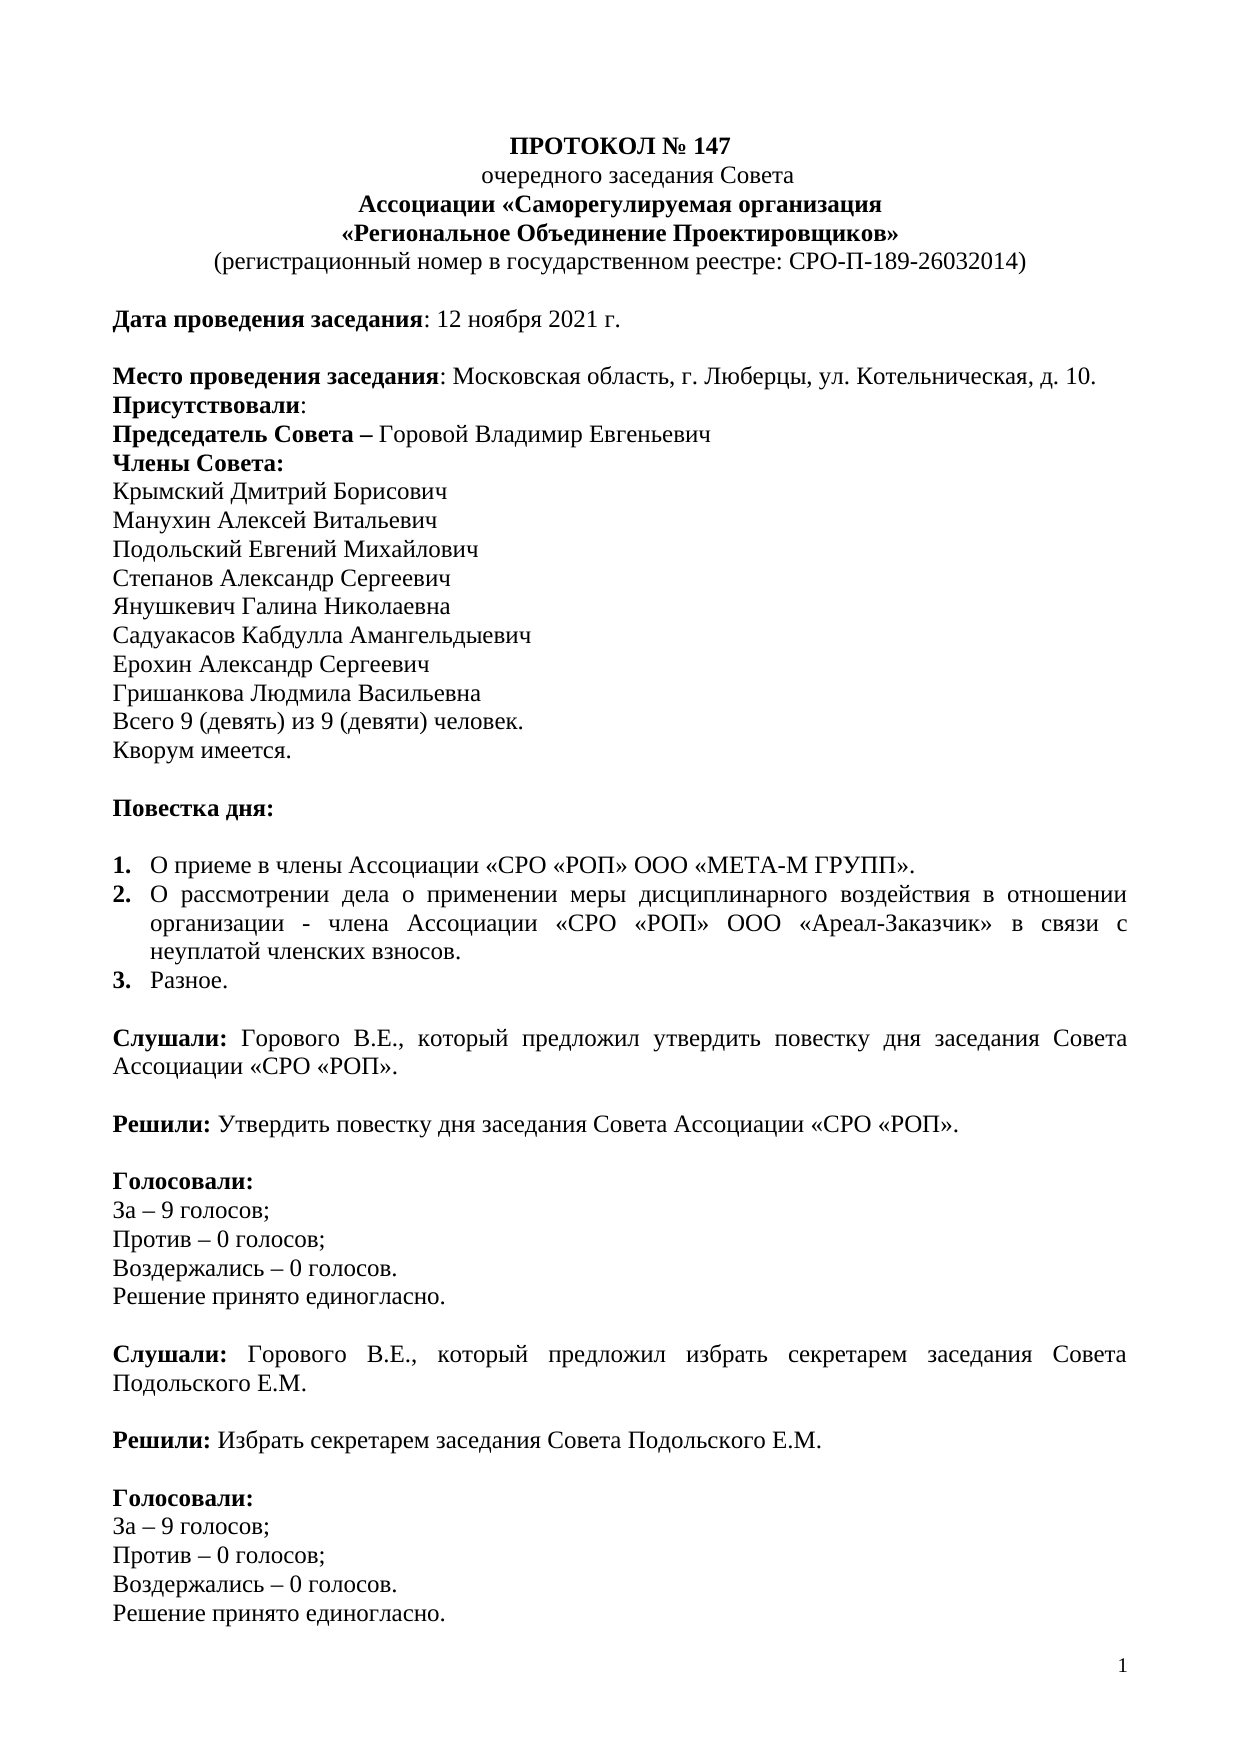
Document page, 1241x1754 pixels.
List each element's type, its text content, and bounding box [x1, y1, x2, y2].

text Решение принято единогласно. [112, 1598, 1128, 1626]
text Присутствовали: [112, 390, 1128, 419]
text ПРОТОКОЛ № 147 [112, 131, 1128, 160]
text Подольский Евгений Михайлович [112, 534, 1128, 563]
text очередного заседания Совета [407, 160, 1128, 189]
text Голосовали: [112, 1483, 1128, 1511]
text Ерохин Александр Сергеевич [112, 649, 1128, 678]
text Слушали: Горового В.Е., который предложил утвердить повестку дня заседания Совета Ассоциации «СРО «РОП». [112, 1023, 1128, 1080]
text Решили: Избрать секретарем заседания Совета Подольского Е.М. [112, 1425, 1128, 1454]
text Крымский Дмитрий Борисович [112, 476, 1128, 505]
text Садуакасов Кабдулла Амангельдыевич [112, 620, 1128, 649]
text Всего 9 (девять) из 9 (девяти) человек. [112, 706, 1128, 735]
text Воздержались – 0 голосов. [112, 1253, 1128, 1281]
text Кворум имеется. [112, 735, 1128, 764]
text Председатель Совета – Горовой Владимир Евгеньевич [112, 419, 1128, 448]
text Против – 0 голосов; [112, 1540, 1128, 1569]
text Члены Совета: [112, 448, 1128, 476]
text «Региональное Объединение Проектировщиков» [112, 218, 1128, 246]
text Повестка дня: [112, 793, 1128, 821]
text Дата проведения заседания: 12 ноября 2021 г. [112, 304, 1128, 333]
text Место проведения заседания: Московская область, г. Люберцы, ул. Котельническая, д. 10. [112, 361, 1128, 390]
text За – 9 голосов; [112, 1511, 1128, 1540]
text Решение принято единогласно. [112, 1281, 1128, 1310]
text Гришанкова Людмила Васильевна [112, 678, 1128, 706]
text Против – 0 голосов; [112, 1224, 1128, 1253]
text Слушали: Горового В.Е., который предложил избрать секретарем заседания Совета Подольского Е.М. [112, 1339, 1128, 1396]
list Разное. [112, 965, 1128, 994]
text Степанов Александр Сергеевич [112, 563, 1128, 591]
text За – 9 голосов; [112, 1195, 1128, 1224]
list О рассмотрении дела о применении меры дисциплинарного воздействия в отношении организации - члена Ассоциации «СРО «РОП» ООО «Ареал-Заказчик» в связи с неуплатой членских взносов. [112, 879, 1128, 965]
text Ассоциации «Саморегулируемая организация [112, 189, 1128, 218]
text Голосовали: [112, 1166, 1128, 1195]
list О приеме в члены Ассоциации «СРО «РОП» ООО «МЕТА-М ГРУПП». [112, 850, 1128, 879]
text Решили: Утвердить повестку дня заседания Совета Ассоциации «СРО «РОП». [112, 1109, 1128, 1138]
text (регистрационный номер в государственном реестре: СРО-П-189-26032014) [112, 246, 1128, 275]
text Манухин Алексей Витальевич [112, 505, 1128, 534]
text Воздержались – 0 голосов. [112, 1569, 1128, 1598]
text Янушкевич Галина Николаевна [112, 591, 1128, 620]
